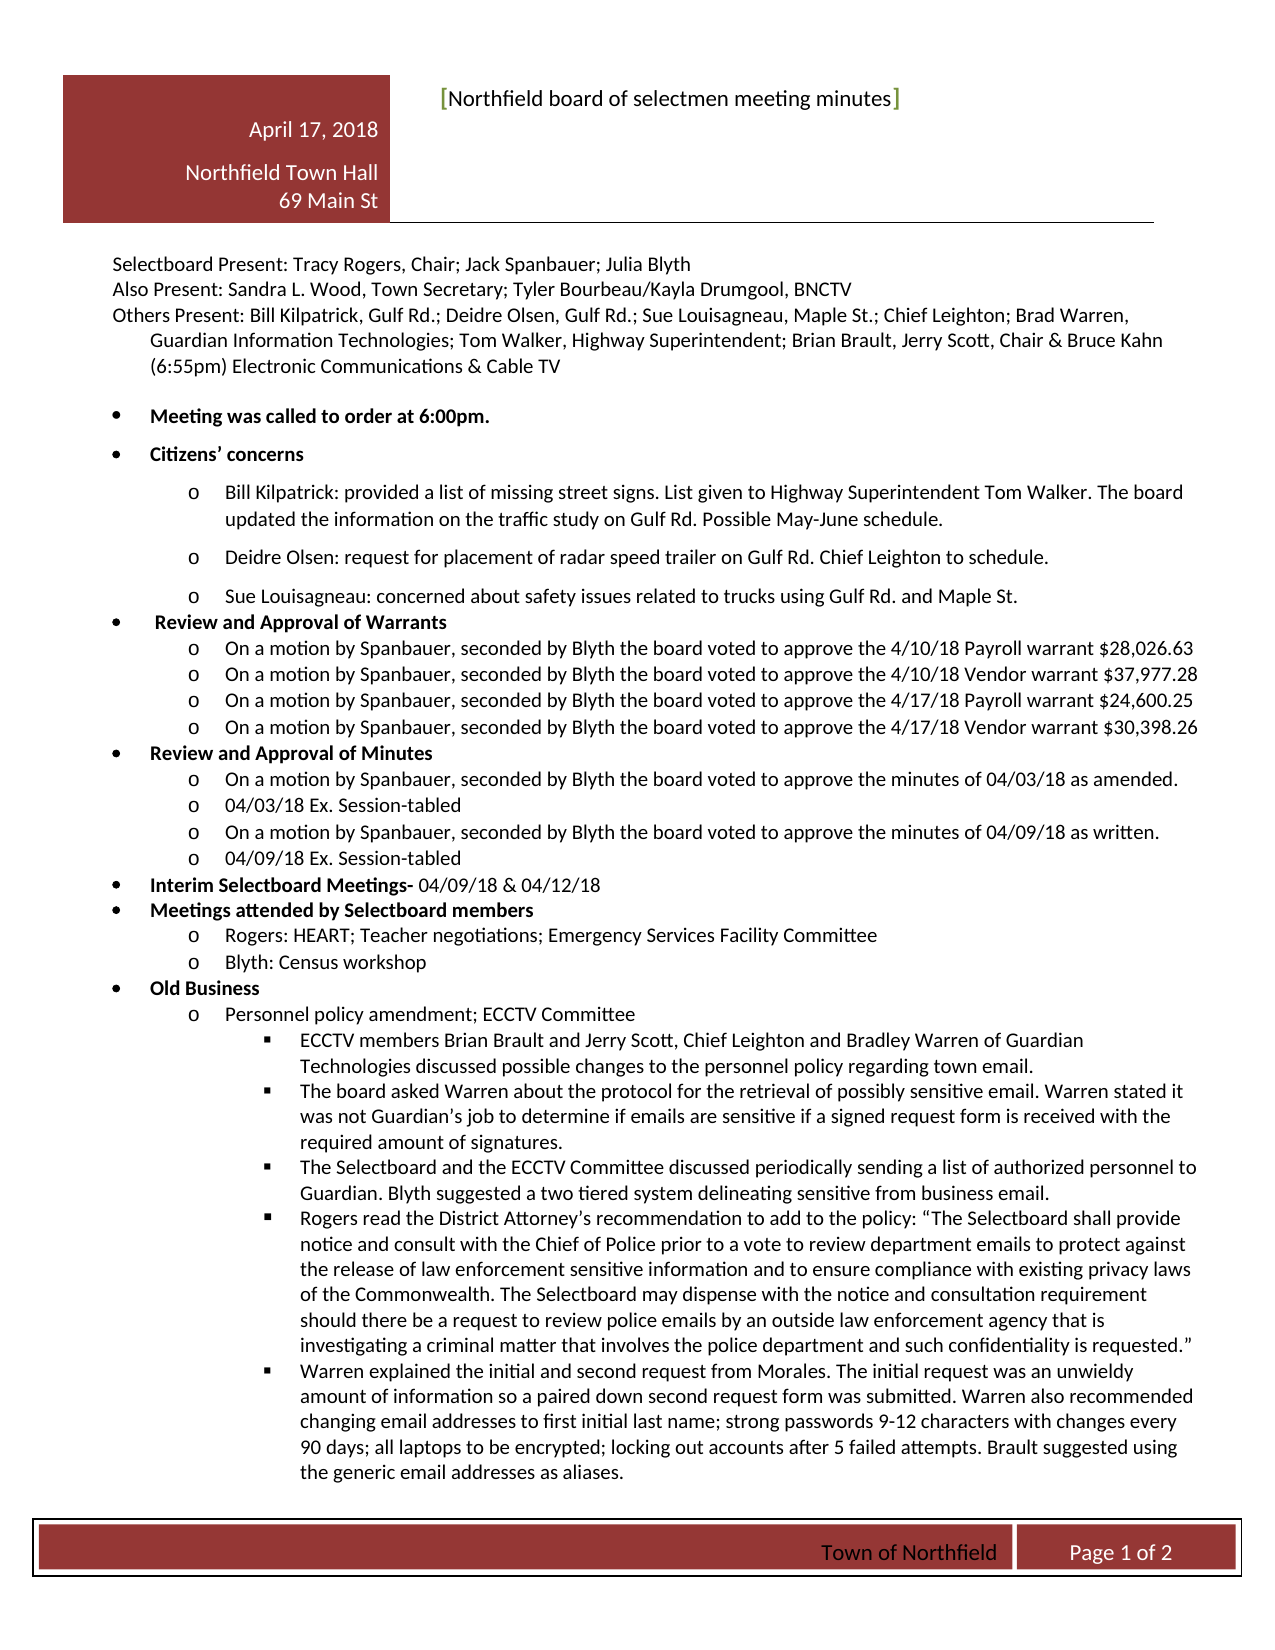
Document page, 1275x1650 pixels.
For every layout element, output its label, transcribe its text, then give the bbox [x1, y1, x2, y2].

text Others Present: Bill Kilpatrick, Gulf Rd.; Deidre Olsen, Gulf Rd.; Sue Louisagneau, Maple St.; Chief Leighton; Brad Warren, Guardian Information Technologies; Tom Walker, Highway Superintendent; Brian Brault, Jerry Scott, Chair & Bruce Kahn (6:55pm) Electronic Communications & Cable TV [112, 302, 1200, 378]
list Rogers: HEART; Teacher negotiations; Emergency Services Facility Committee [187, 923, 1200, 949]
list On a motion by Spanbauer, seconded by Blyth the board voted to approve the minutes of 04/09/18 as written. [187, 819, 1200, 845]
list Citizens’ concerns [112, 442, 1200, 467]
list Review and Approval of Warrants [112, 609, 1200, 635]
list Review and Approval of Minutes [112, 741, 1200, 766]
list Old Business [112, 976, 1200, 1001]
list On a motion by Spanbauer, seconded by Blyth the board voted to approve the 4/10/18 Vendor warrant $37,977.28 [187, 661, 1200, 688]
list Blyth: Census workshop [187, 949, 1200, 976]
list Meetings attended by Selectboard members [112, 897, 1200, 923]
list Interim Selectboard Meetings- 04/09/18 & 04/12/18 [112, 872, 1200, 897]
list Bill Kilpatrick: provided a list of missing street signs. List given to Highway Superintendent Tom Walker. The board updated the information on the traffic study on Gulf Rd. Possible May-June schedule. [187, 479, 1200, 531]
list On a motion by Spanbauer, seconded by Blyth the board voted to approve the 4/17/18 Payroll warrant $24,600.25 [187, 688, 1200, 714]
list On a motion by Spanbauer, seconded by Blyth the board voted to approve the 4/10/18 Payroll warrant $28,026.63 [187, 635, 1200, 661]
list 04/09/18 Ex. Session-tabled [187, 845, 1200, 872]
list On a motion by Spanbauer, seconded by Blyth the board voted to approve the minutes of 04/03/18 as amended. [187, 766, 1200, 792]
list Meeting was called to order at 6:00pm. [112, 404, 1200, 429]
list On a motion by Spanbauer, seconded by Blyth the board voted to approve the 4/17/18 Vendor warrant $30,398.26 [187, 714, 1200, 741]
text Selectboard Present: Tracy Rogers, Chair; Jack Spanbauer; Julia Blyth [112, 251, 1200, 277]
list The Selectboard and the ECCTV Committee discussed periodically sending a list of authorized personnel to Guardian. Blyth suggested a two tiered system delineating sensitive from business email. [262, 1154, 1200, 1205]
list ECCTV members Brian Brault and Jerry Scott, Chief Leighton and Bradley Warren of Guardian Technologies discussed possible changes to the personnel policy regarding town email. [262, 1027, 1200, 1078]
list Rogers read the District Attorney’s recommendation to add to the policy: “The Selectboard shall provide notice and consult with the Chief of Police prior to a vote to review department emails to protect against the release of law enforcement sensitive information and to ensure compliance with existing privacy laws of the Commonwealth. The Selectboard may dispense with the notice and consultation requirement should there be a request to review police emails by an outside law enforcement agency that is investigating a criminal matter that involves the police department and such confidentiality is requested.” [262, 1205, 1200, 1358]
list 04/03/18 Ex. Session-tabled [187, 792, 1200, 819]
list Warren explained the initial and second request from Morales. The initial request was an unwieldy amount of information so a paired down second request form was submitted. Warren also recommended changing email addresses to first initial last name; strong passwords 9-12 characters with changes every 90 days; all laptops to be encrypted; locking out accounts after 5 failed attempts. Brault suggested using the generic email addresses as aliases. [262, 1358, 1200, 1485]
list The board asked Warren about the protocol for the retrieval of possibly sensitive email. Warren stated it was not Guardian’s job to determine if emails are sensitive if a signed request form is received with the required amount of signatures. [262, 1078, 1200, 1154]
text Also Present: Sandra L. Wood, Town Secretary; Tyler Bourbeau/Kayla Drumgool, BNCTV [112, 277, 1200, 302]
list Deidre Olsen: request for placement of radar speed trailer on Gulf Rd. Chief Leighton to schedule. [187, 544, 1200, 570]
list Sue Louisagneau: concerned about safety issues related to trucks using Gulf Rd. and Maple St. [187, 583, 1200, 609]
list Personnel policy amendment; ECCTV Committee [187, 1001, 1200, 1027]
